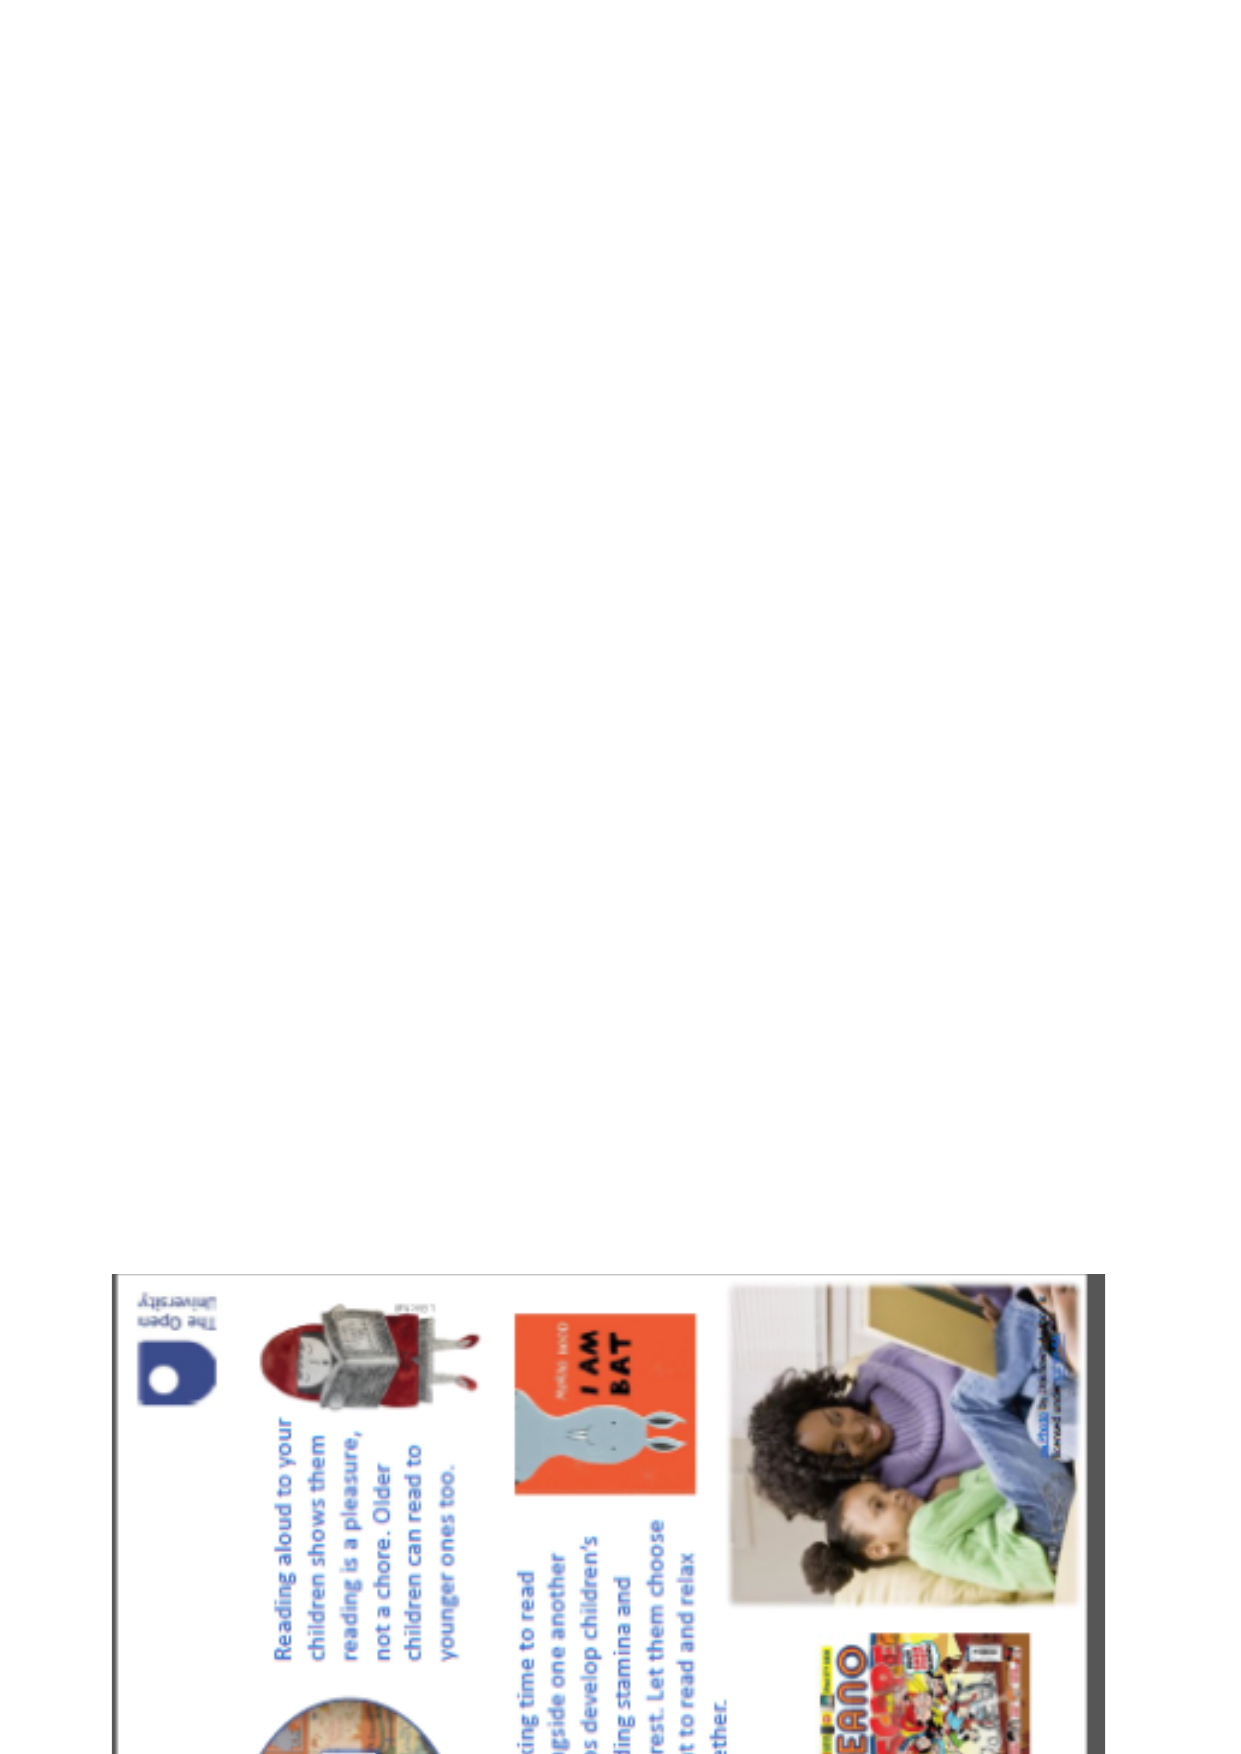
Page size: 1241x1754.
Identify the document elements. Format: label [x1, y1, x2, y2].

picture [111, 1274, 1106, 1754]
